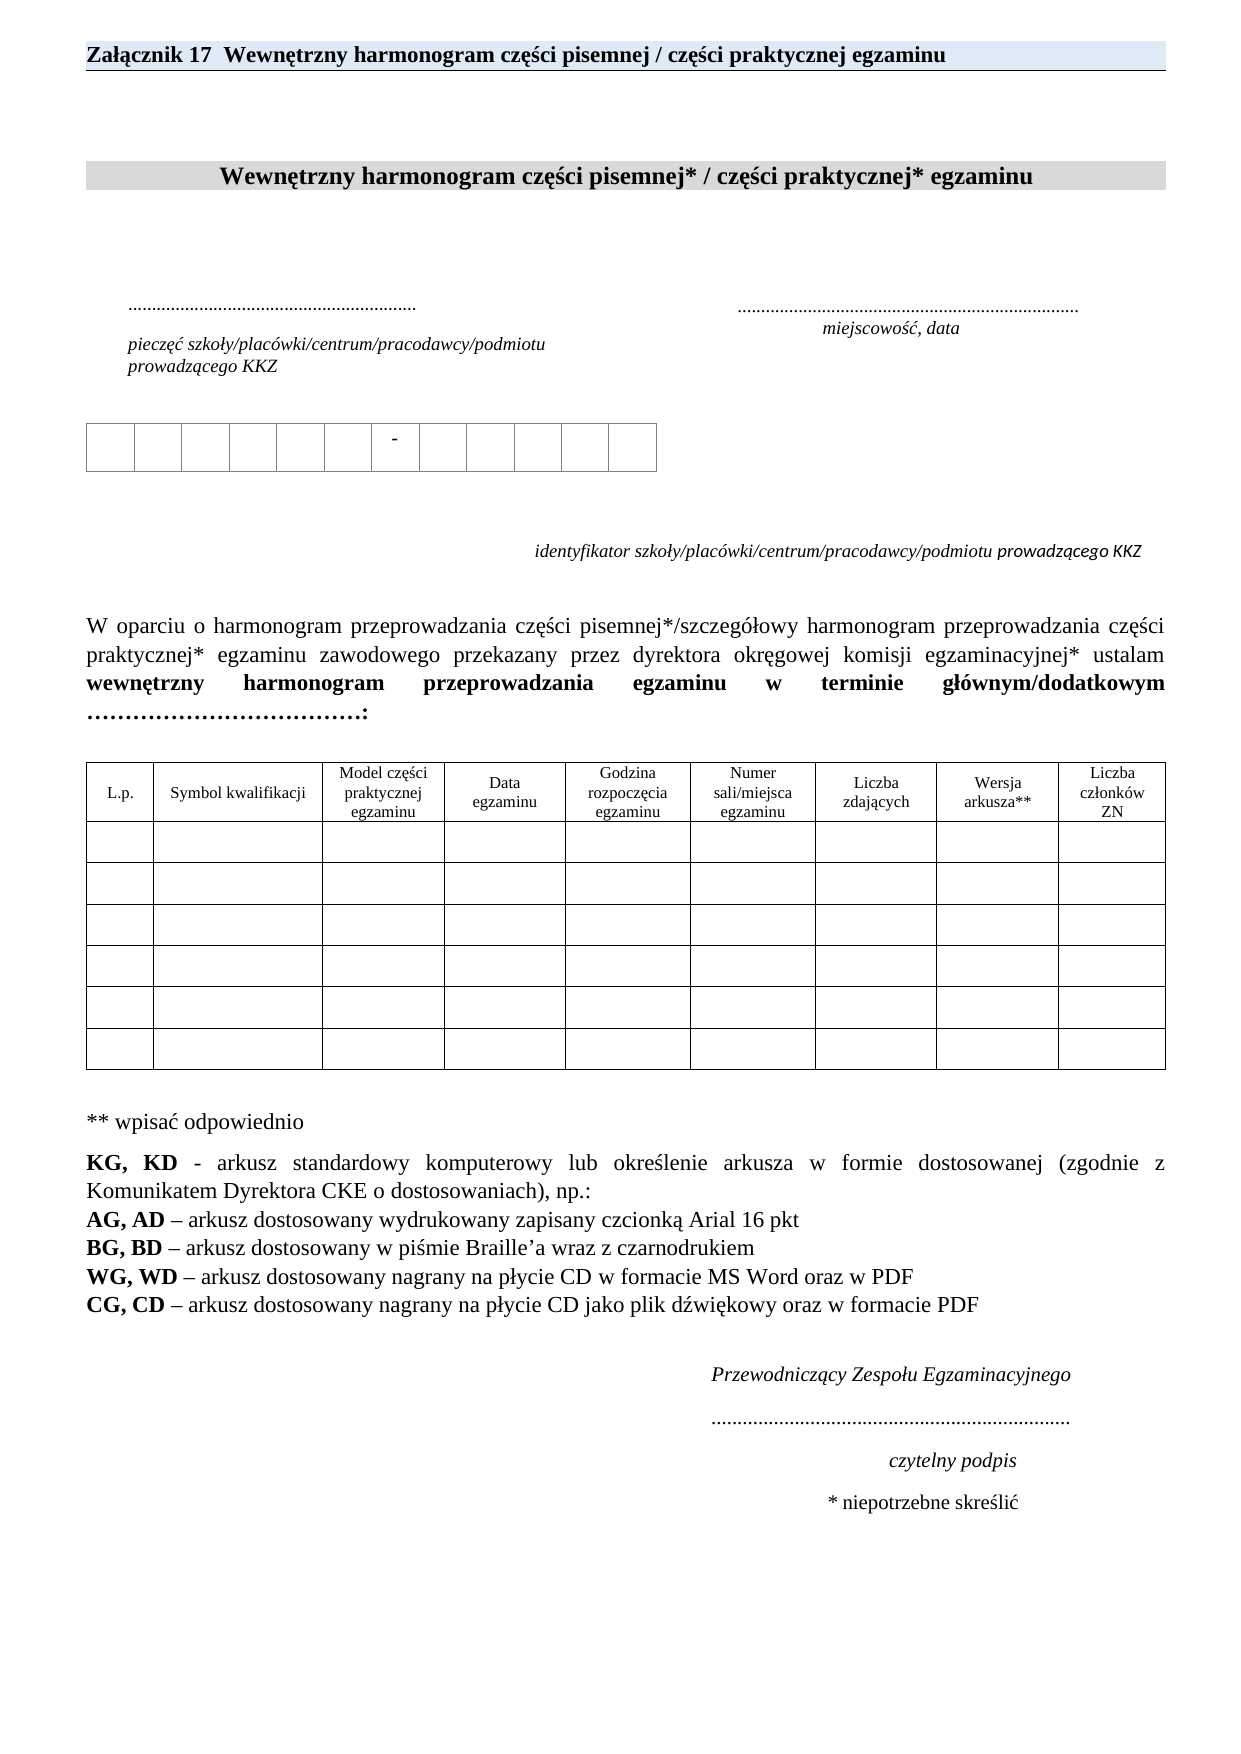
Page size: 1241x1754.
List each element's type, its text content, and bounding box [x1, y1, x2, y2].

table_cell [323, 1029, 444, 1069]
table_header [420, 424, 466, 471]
text ..................................................................... [618, 1405, 1166, 1429]
text W oparciu o harmonogram przeprowadzania części pisemnej*/szczegółowy harmonogram przeprowadzania części praktycznej* egzaminu zawodowego przekazany przez dyrektora okręgowej komisji egzaminacyjnej* ustalam wewnętrzny harmonogram przeprowadzania egzaminu w terminie głównym/dodatkowym ………………………………: [86, 613, 1166, 724]
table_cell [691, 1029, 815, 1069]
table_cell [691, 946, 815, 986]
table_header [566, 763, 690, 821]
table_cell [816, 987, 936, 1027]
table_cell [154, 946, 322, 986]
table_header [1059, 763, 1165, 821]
text ** wpisać odpowiednio [86, 1108, 1166, 1134]
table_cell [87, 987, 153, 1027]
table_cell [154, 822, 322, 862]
text AG, AD – arkusz dostosowany wydrukowany zapisany czcionką Arial 16 pkt [86, 1206, 1166, 1232]
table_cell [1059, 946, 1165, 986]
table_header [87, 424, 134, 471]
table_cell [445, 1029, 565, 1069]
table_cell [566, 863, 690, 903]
text * niepotrzebne skreślić [86, 1490, 1019, 1514]
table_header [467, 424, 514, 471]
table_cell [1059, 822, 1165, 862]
text CG, CD – arkusz dostosowany nagrany na płycie CD jako plik dźwiękowy oraz w formacie PDF [86, 1291, 1166, 1318]
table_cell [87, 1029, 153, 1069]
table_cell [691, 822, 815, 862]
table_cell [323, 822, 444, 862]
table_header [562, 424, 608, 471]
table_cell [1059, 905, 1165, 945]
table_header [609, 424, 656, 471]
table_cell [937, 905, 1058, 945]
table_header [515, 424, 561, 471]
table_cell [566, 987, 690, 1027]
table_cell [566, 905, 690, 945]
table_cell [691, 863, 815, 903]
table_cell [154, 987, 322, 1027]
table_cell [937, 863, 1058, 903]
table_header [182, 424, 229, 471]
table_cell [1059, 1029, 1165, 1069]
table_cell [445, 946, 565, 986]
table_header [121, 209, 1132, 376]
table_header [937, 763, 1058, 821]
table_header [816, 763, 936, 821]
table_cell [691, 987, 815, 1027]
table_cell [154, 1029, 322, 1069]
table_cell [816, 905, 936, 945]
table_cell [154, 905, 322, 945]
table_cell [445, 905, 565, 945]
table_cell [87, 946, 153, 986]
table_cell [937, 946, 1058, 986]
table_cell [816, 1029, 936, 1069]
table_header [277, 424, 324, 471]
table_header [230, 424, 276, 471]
text Wewnętrzny harmonogram części pisemnej* / części praktycznej* egzaminu [86, 161, 1166, 190]
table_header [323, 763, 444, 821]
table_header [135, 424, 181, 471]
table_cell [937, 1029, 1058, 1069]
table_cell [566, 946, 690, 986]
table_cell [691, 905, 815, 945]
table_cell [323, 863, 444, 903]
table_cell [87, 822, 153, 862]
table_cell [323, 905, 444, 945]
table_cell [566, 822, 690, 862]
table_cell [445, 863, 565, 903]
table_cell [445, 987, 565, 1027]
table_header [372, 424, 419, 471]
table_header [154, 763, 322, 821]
text Przewodniczący Zespołu Egzaminacyjnego [618, 1362, 1166, 1386]
text czytelny podpis [86, 1448, 1019, 1472]
text KG, KD - arkusz standardowy komputerowy lub określenie arkusza w formie dostosowanej (zgodnie z Komunikatem Dyrektora CKE o dostosowaniach), np.: [86, 1149, 1166, 1204]
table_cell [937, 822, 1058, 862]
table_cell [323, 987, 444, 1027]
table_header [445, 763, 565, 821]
text WG, WD – arkusz dostosowany nagrany na płycie CD w formacie MS Word oraz w PDF [86, 1263, 1166, 1289]
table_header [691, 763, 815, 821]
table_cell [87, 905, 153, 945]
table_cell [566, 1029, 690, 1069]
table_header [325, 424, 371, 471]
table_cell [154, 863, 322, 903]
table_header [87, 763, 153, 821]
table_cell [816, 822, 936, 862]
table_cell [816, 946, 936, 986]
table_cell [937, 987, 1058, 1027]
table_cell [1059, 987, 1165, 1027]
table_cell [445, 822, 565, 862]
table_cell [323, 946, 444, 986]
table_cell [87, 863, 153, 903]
text BG, BD – arkusz dostosowany w piśmie Braille’a wraz z czarnodrukiem [86, 1234, 1166, 1261]
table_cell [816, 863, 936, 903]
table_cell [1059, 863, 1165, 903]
